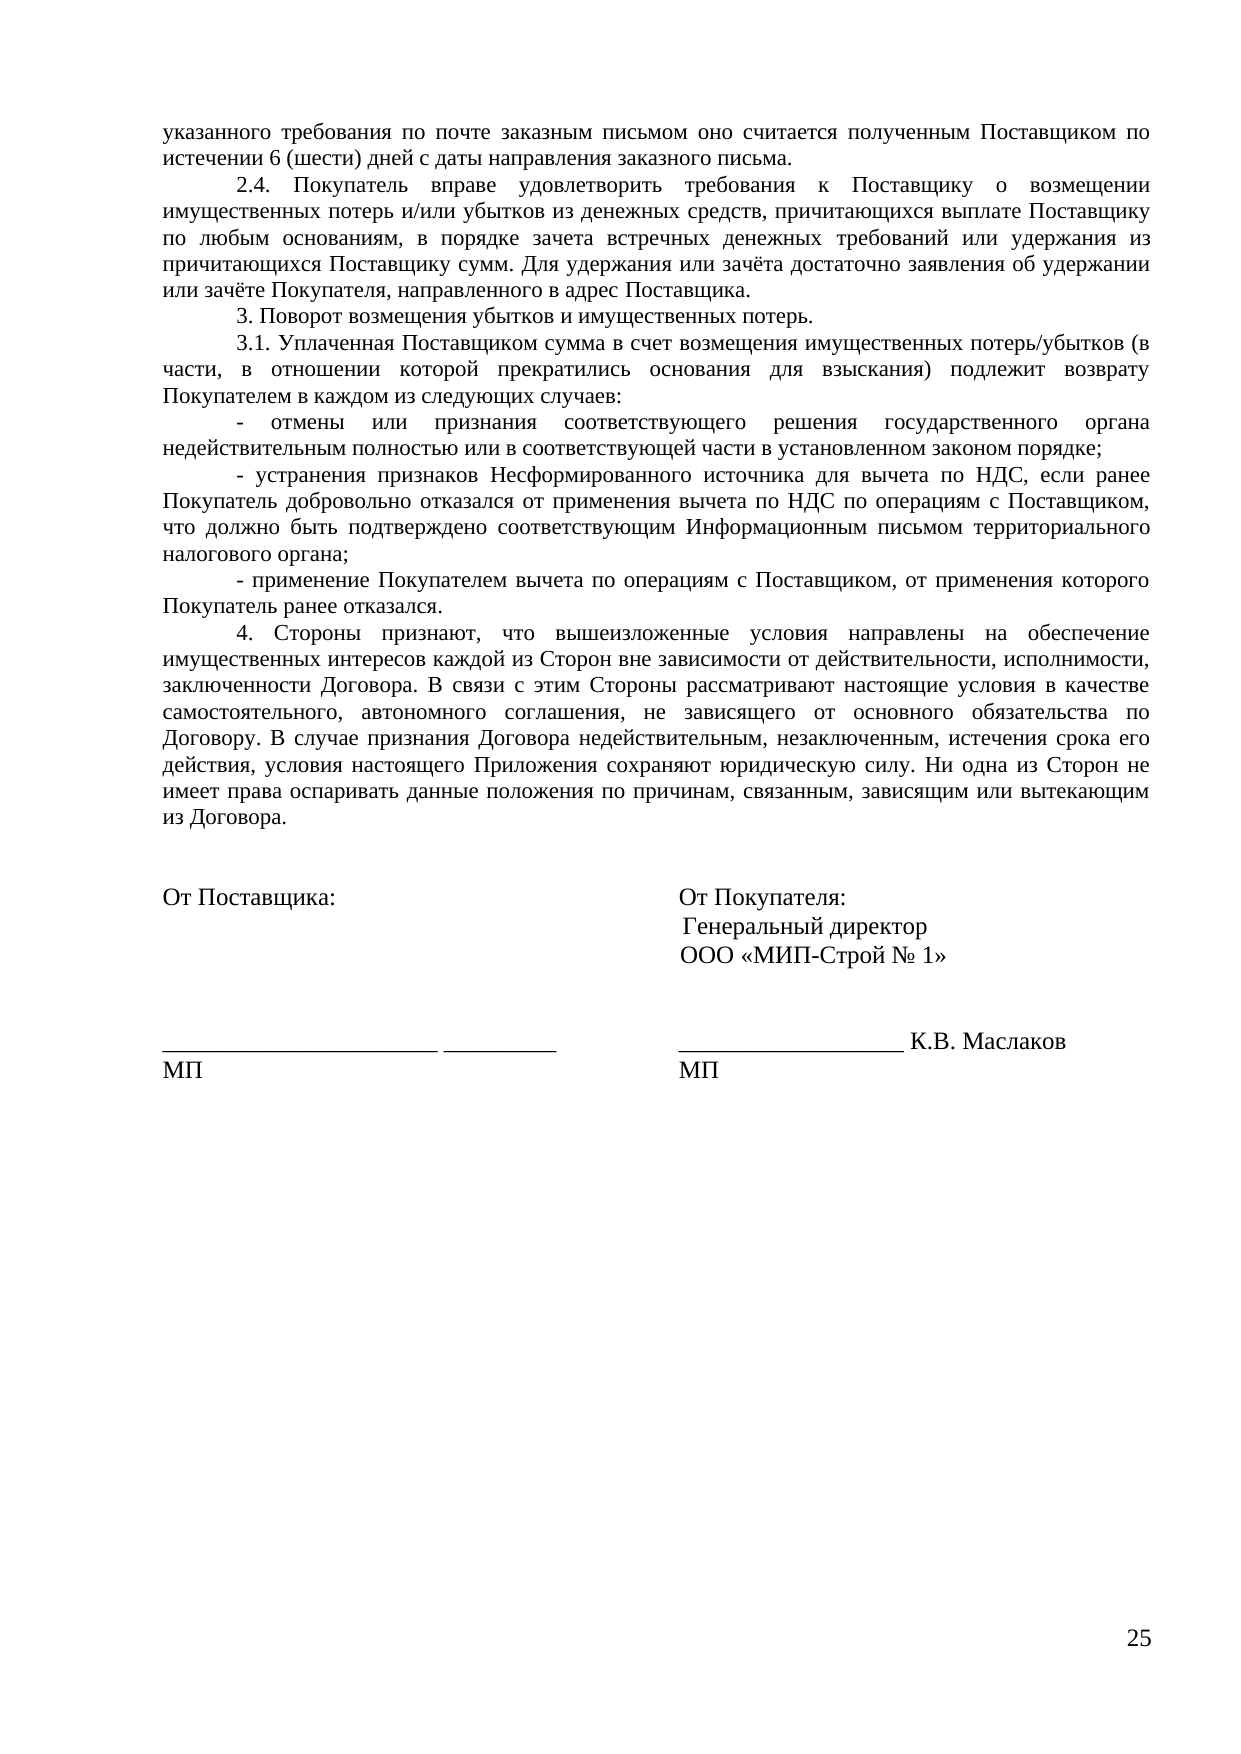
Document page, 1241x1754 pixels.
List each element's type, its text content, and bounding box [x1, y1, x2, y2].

text - устранения признаков Несформированного источника для вычета по НДС, если ранее Покупатель добровольно отказался от применения вычета по НДС по операциям с Поставщиком, что должно быть подтверждено соответствующим Информационным письмом территориального налогового органа; [162, 461, 1152, 566]
text 2.4. Покупатель вправе удовлетворить требования к Поставщику о возмещении имущественных потерь и/или убытков из денежных средств, причитающихся выплате Поставщику по любым основаниям, в порядке зачета встречных денежных требований или удержания из причитающихся Поставщику сумм. Для удержания или зачёта достаточно заявления об удержании или зачёте Покупателя, направленного в адрес Поставщика. [162, 171, 1152, 303]
text - отмены или признания соответствующего решения государственного органа недействительным полностью или в соответствующей части в установленном законом порядке; [162, 408, 1152, 461]
text 4. Стороны признают, что вышеизложенные условия направлены на обеспечение имущественных интересов каждой из Сторон вне зависимости от действительности, исполнимости, заключенности Договора. В связи с этим Стороны рассматривают настоящие условия в качестве самостоятельного, автономного соглашения, не зависящего от основного обязательства по Договору. В случае признания Договора недействительным, незаключенным, истечения срока его действия, условия настоящего Приложения сохраняют юридическую силу. Ни одна из Сторон не имеет права оспаривать данные положения по причинам, связанным, зависящим или вытекающим из Договора. [162, 619, 1152, 830]
text ______________________ _________ __________________ К.В. Маслаков [162, 1026, 1152, 1055]
text Генеральный директор [162, 911, 1152, 940]
text - применение Покупателем вычета по операциям с Поставщиком, от применения которого Покупатель ранее отказался. [162, 566, 1152, 619]
text 3. Поворот возмещения убытков и имущественных потерь. [162, 303, 1152, 329]
text ООО «МИП-Строй № 1» [162, 940, 1152, 969]
text От Поставщика: От Покупателя: [162, 882, 1152, 911]
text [162, 118, 1152, 171]
text МП МП [162, 1055, 1152, 1084]
text 3.1. Уплаченная Поставщиком сумма в счет возмещения имущественных потерь/убытков (в части, в отношении которой прекратились основания для взыскания) подлежит возврату Покупателем в каждом из следующих случаев: [162, 329, 1152, 408]
